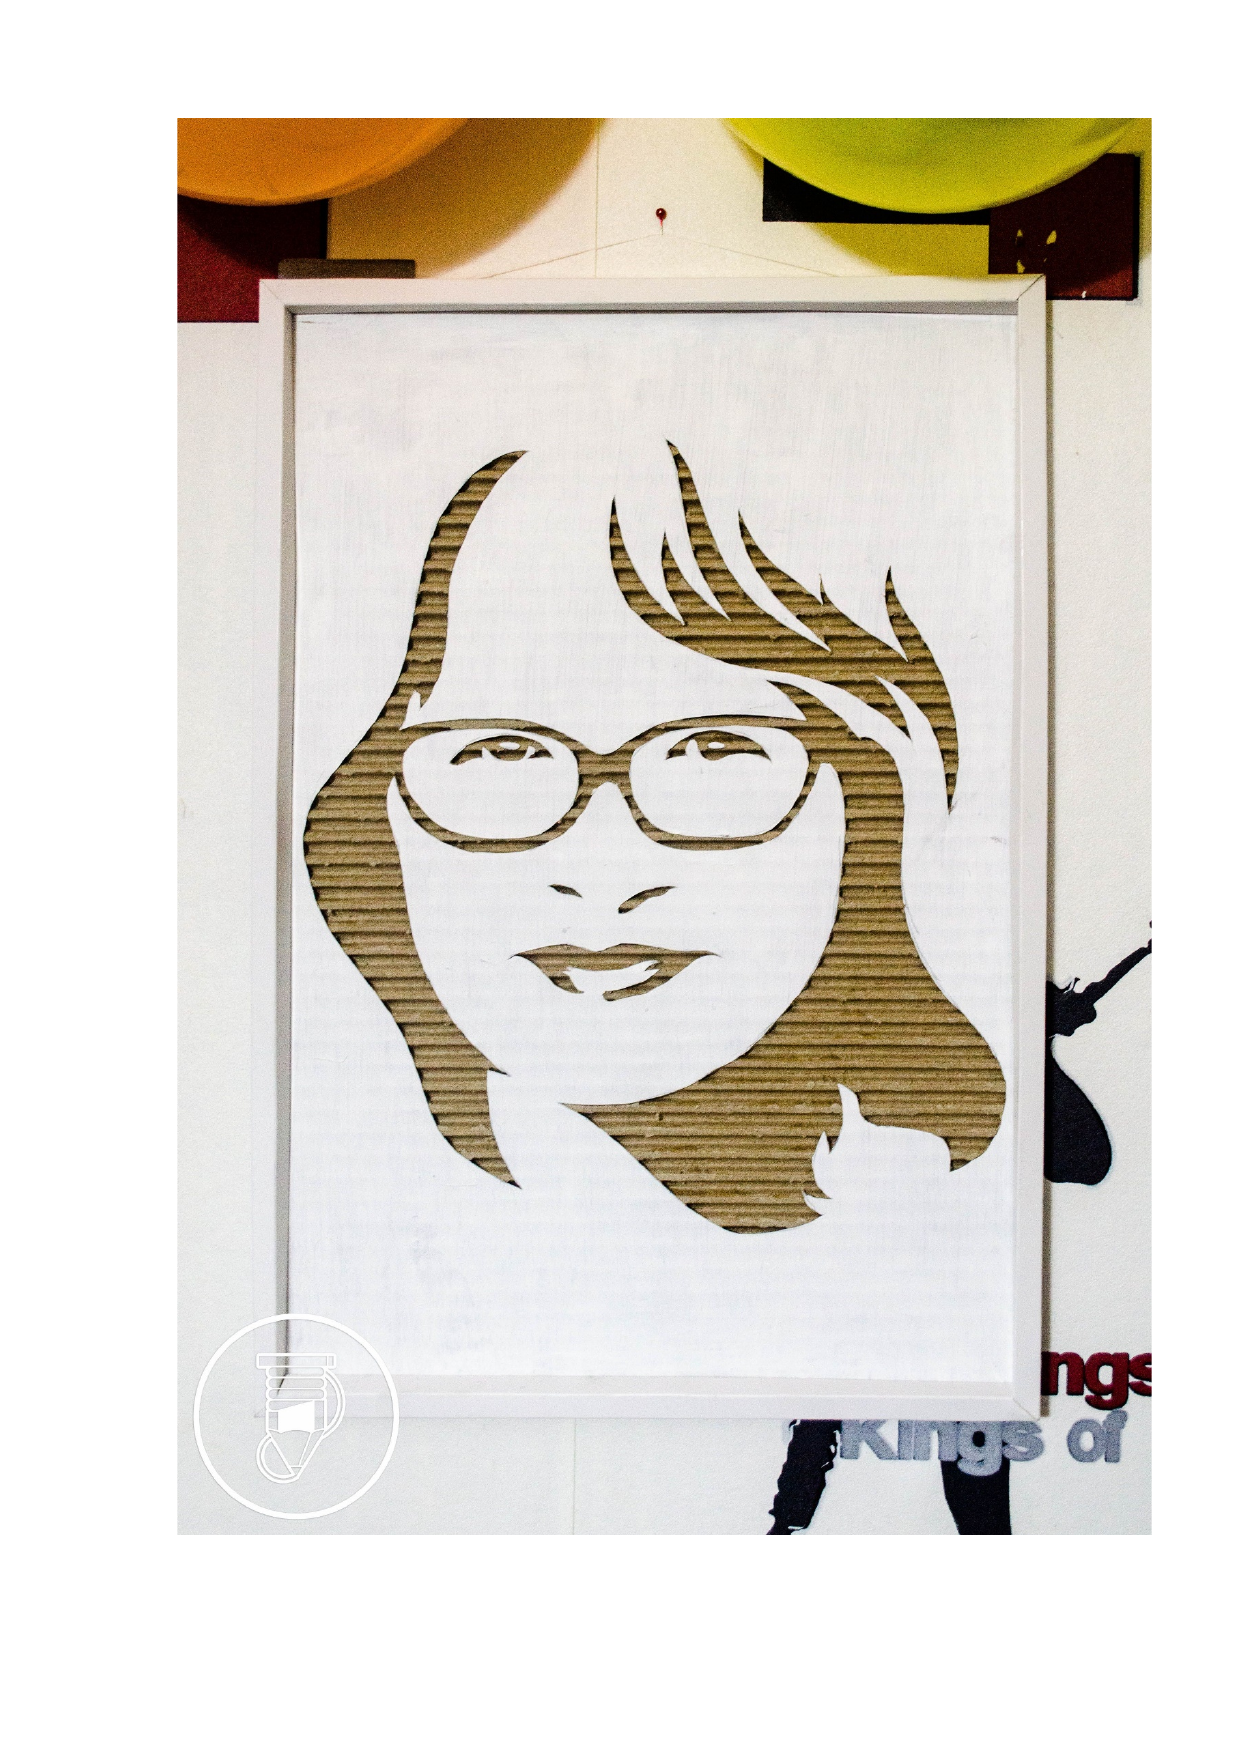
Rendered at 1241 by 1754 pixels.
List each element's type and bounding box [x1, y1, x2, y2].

picture [177, 118, 1152, 1535]
